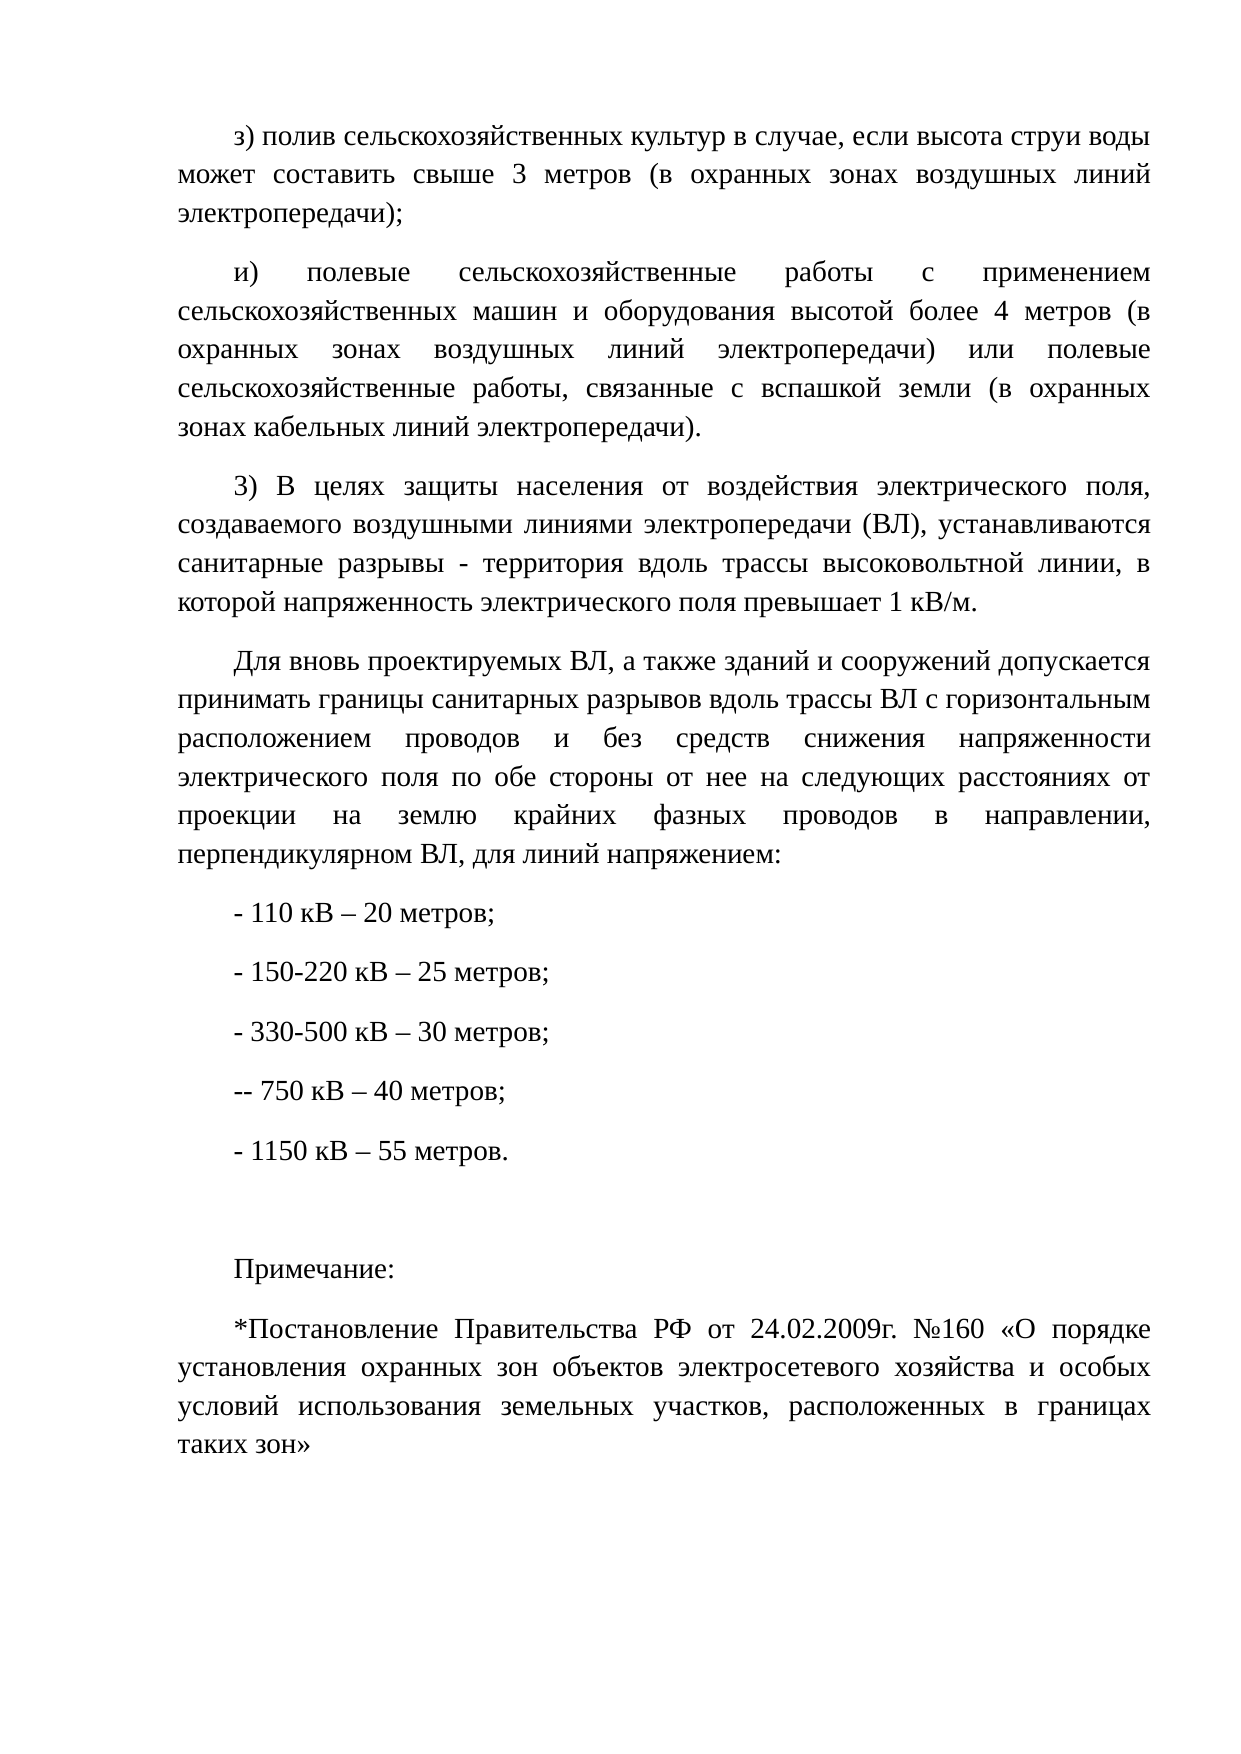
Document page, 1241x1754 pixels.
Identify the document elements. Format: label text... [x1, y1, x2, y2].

text Для вновь проектируемых ВЛ, а также зданий и сооружений допускается принимать границы санитарных разрывов вдоль трассы ВЛ с горизонтальным расположением проводов и без средств снижения напряженности электрического поля по обе стороны от нее на следующих расстояниях от проекции на землю крайних фазных проводов в направлении, перпендикулярном ВЛ, для линий напряжением: [177, 643, 1152, 869]
text з) полив сельскохозяйственных культур в случае, если высота струи воды может составить свыше (в охранных зонах воздушных линий электропередачи); [177, 118, 1152, 229]
text Примечание: [177, 1251, 1152, 1285]
text *Постановление Правительства РФ от 24.02.2009г. №160 «О порядке установления охранных зон объектов электросетевого хозяйства и особых условий использования земельных участков, расположенных в границах таких зон» [177, 1311, 1152, 1460]
text - 110 кВ – ; [177, 895, 1152, 929]
text - 150-220 кВ – ; [177, 954, 1152, 988]
text и) полевые сельскохозяйственные работы с применением сельскохозяйственных машин и оборудования высотой более (в охранных зонах воздушных линий электропередачи) или полевые сельскохозяйственные работы, связанные с вспашкой земли (в охранных зонах кабельных линий электропередачи). [177, 254, 1152, 442]
text -- 750 кВ – ; [177, 1073, 1152, 1107]
text 3) В целях защиты населения от воздействия электрического поля, создаваемого воздушными линиями электропередачи (ВЛ), устанавливаются санитарные разрывы - территория вдоль трассы высоковольтной линии, в которой напряженность электрического поля превышает 1 кВ/м. [177, 468, 1152, 617]
text - 330-500 кВ – ; [177, 1014, 1152, 1047]
text - 1150 кВ – . [177, 1133, 1152, 1166]
